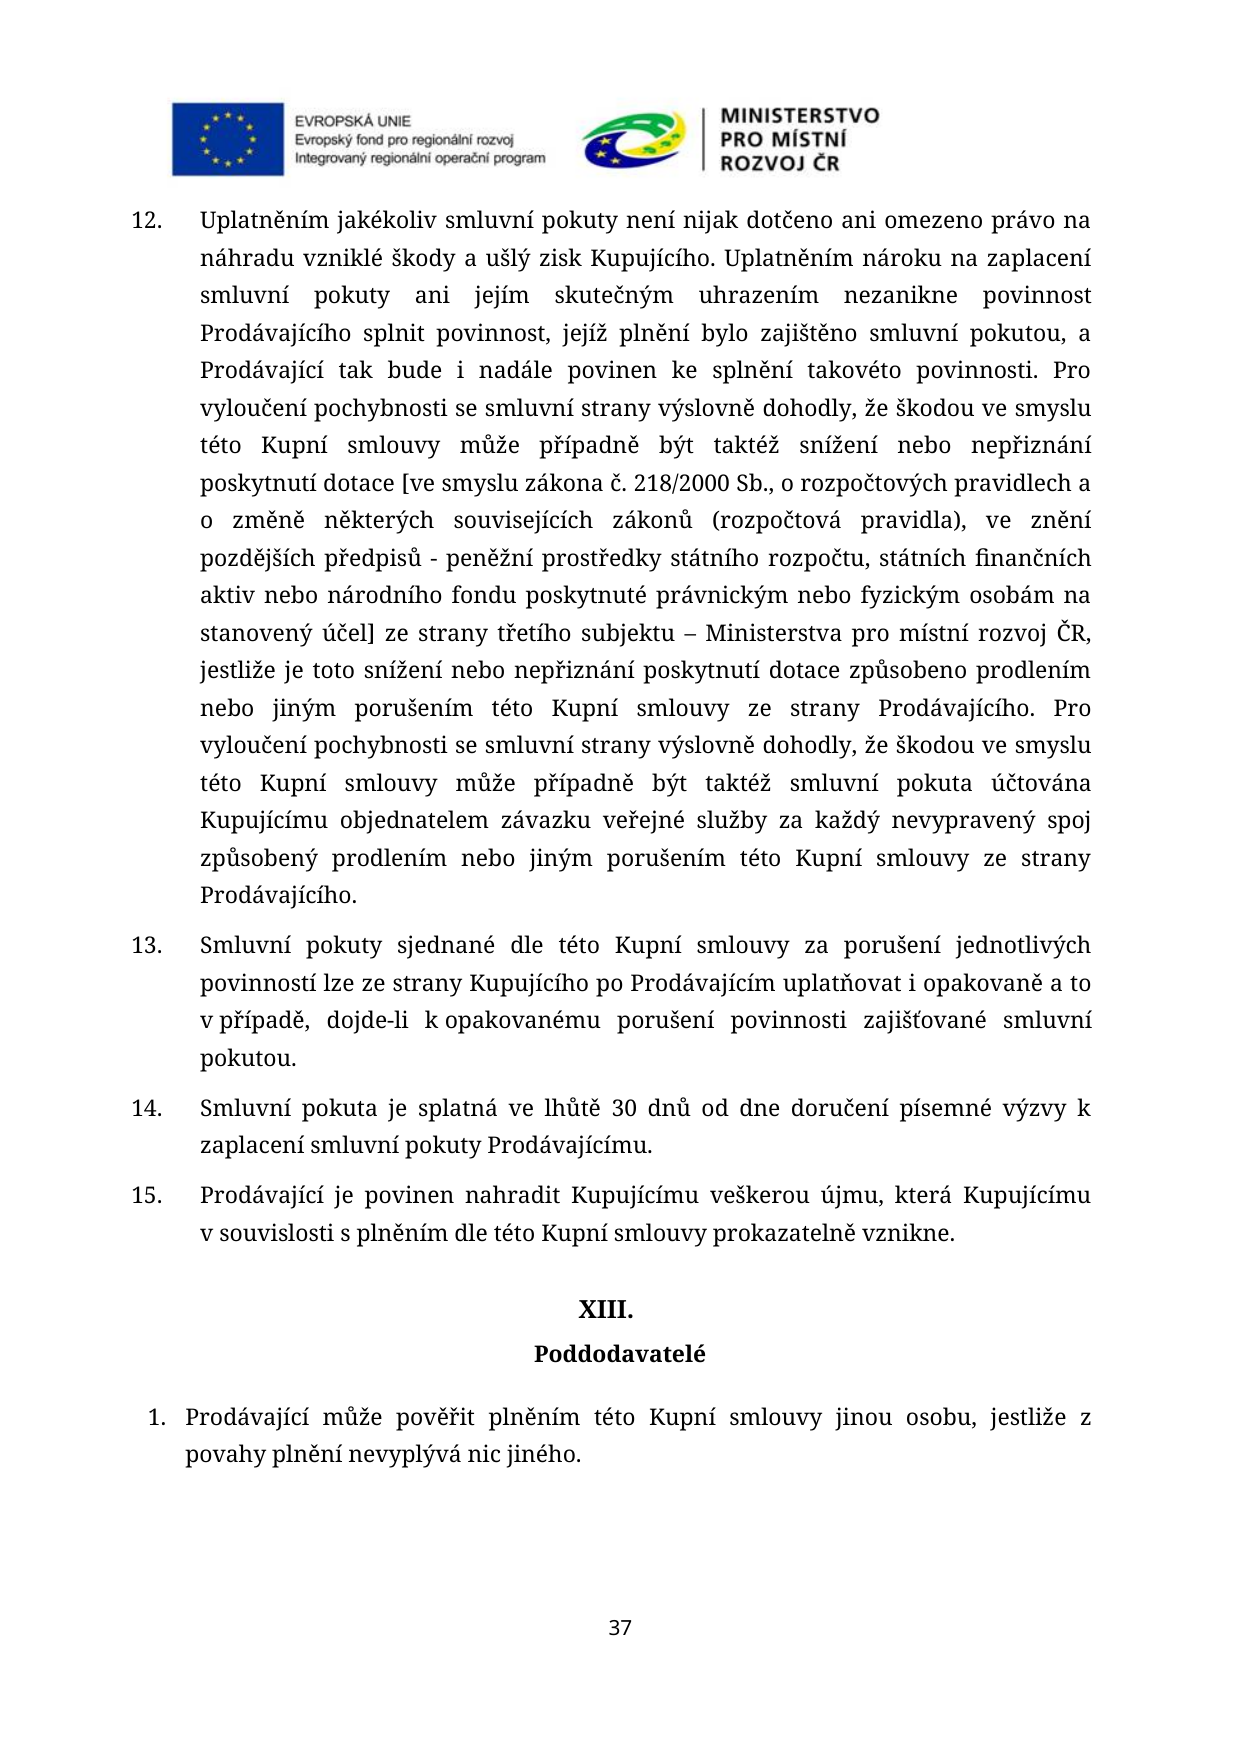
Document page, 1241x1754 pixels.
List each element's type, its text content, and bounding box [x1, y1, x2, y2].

list Uplatněním jakékoliv smluvní pokuty není nijak dotčeno ani omezeno právo na náhradu vzniklé škody a ušlý zisk Kupujícího. Uplatněním nároku na zaplacení smluvní pokuty ani jejím skutečným uhrazením nezanikne povinnost Prodávajícího splnit povinnost, jejíž plnění bylo zajištěno smluvní pokutou, a Prodávající tak bude i nadále povinen ke splnění takovéto povinnosti. Pro vyloučení pochybnosti se smluvní strany výslovně dohodly, že škodou ve smyslu této Kupní smlouvy může případně být taktéž snížení nebo nepřiznání poskytnutí dotace [ve smyslu zákona č. 218/2000 Sb., o rozpočtových pravidlech a o změně některých souvisejících zákonů (rozpočtová pravidla), ve znění pozdějších předpisů - peněžní prostředky státního rozpočtu, státních finančních aktiv nebo národního fondu poskytnuté právnickým nebo fyzickým osobám na stanovený účel] ze strany třetího subjektu – Ministerstva pro místní rozvoj ČR, jestliže je toto snížení nebo nepřiznání poskytnutí dotace způsobeno prodlením nebo jiným porušením této Kupní smlouvy ze strany Prodávajícího. Pro vyloučení pochybnosti se smluvní strany výslovně dohodly, že škodou ve smyslu této Kupní smlouvy může případně být taktéž smluvní pokuta účtována Kupujícímu objednatelem závazku veřejné služby za každý nevypravený spoj způsobený prodlením nebo jiným porušením této Kupní smlouvy ze strany Prodávajícího. [162, 204, 1093, 911]
list Smluvní pokuty sjednané dle této Kupní smlouvy za porušení jednotlivých povinností lze ze strany Kupujícího po Prodávajícím uplatňovat i opakovaně a to v případě, dojde-li k opakovanému porušení povinnosti zajišťované smluvní pokutou. [162, 929, 1093, 1073]
picture [147, 78, 903, 200]
list Smluvní pokuta je splatná ve lhůtě 30 dnů od dne doručení písemné výzvy k zaplacení smluvní pokuty Prodávajícímu. [162, 1092, 1093, 1161]
list Prodávající je povinen nahradit Kupujícímu veškerou újmu, která Kupujícímu v souvislosti s plněním dle této Kupní smlouvy prokazatelně vznikne. [162, 1179, 1093, 1248]
list Prodávající může pověřit plněním této Kupní smlouvy jinou osobu, jestliže z povahy plnění nevyplývá nic jiného. [148, 1401, 1093, 1470]
text Poddodavatelé [148, 1338, 1093, 1370]
